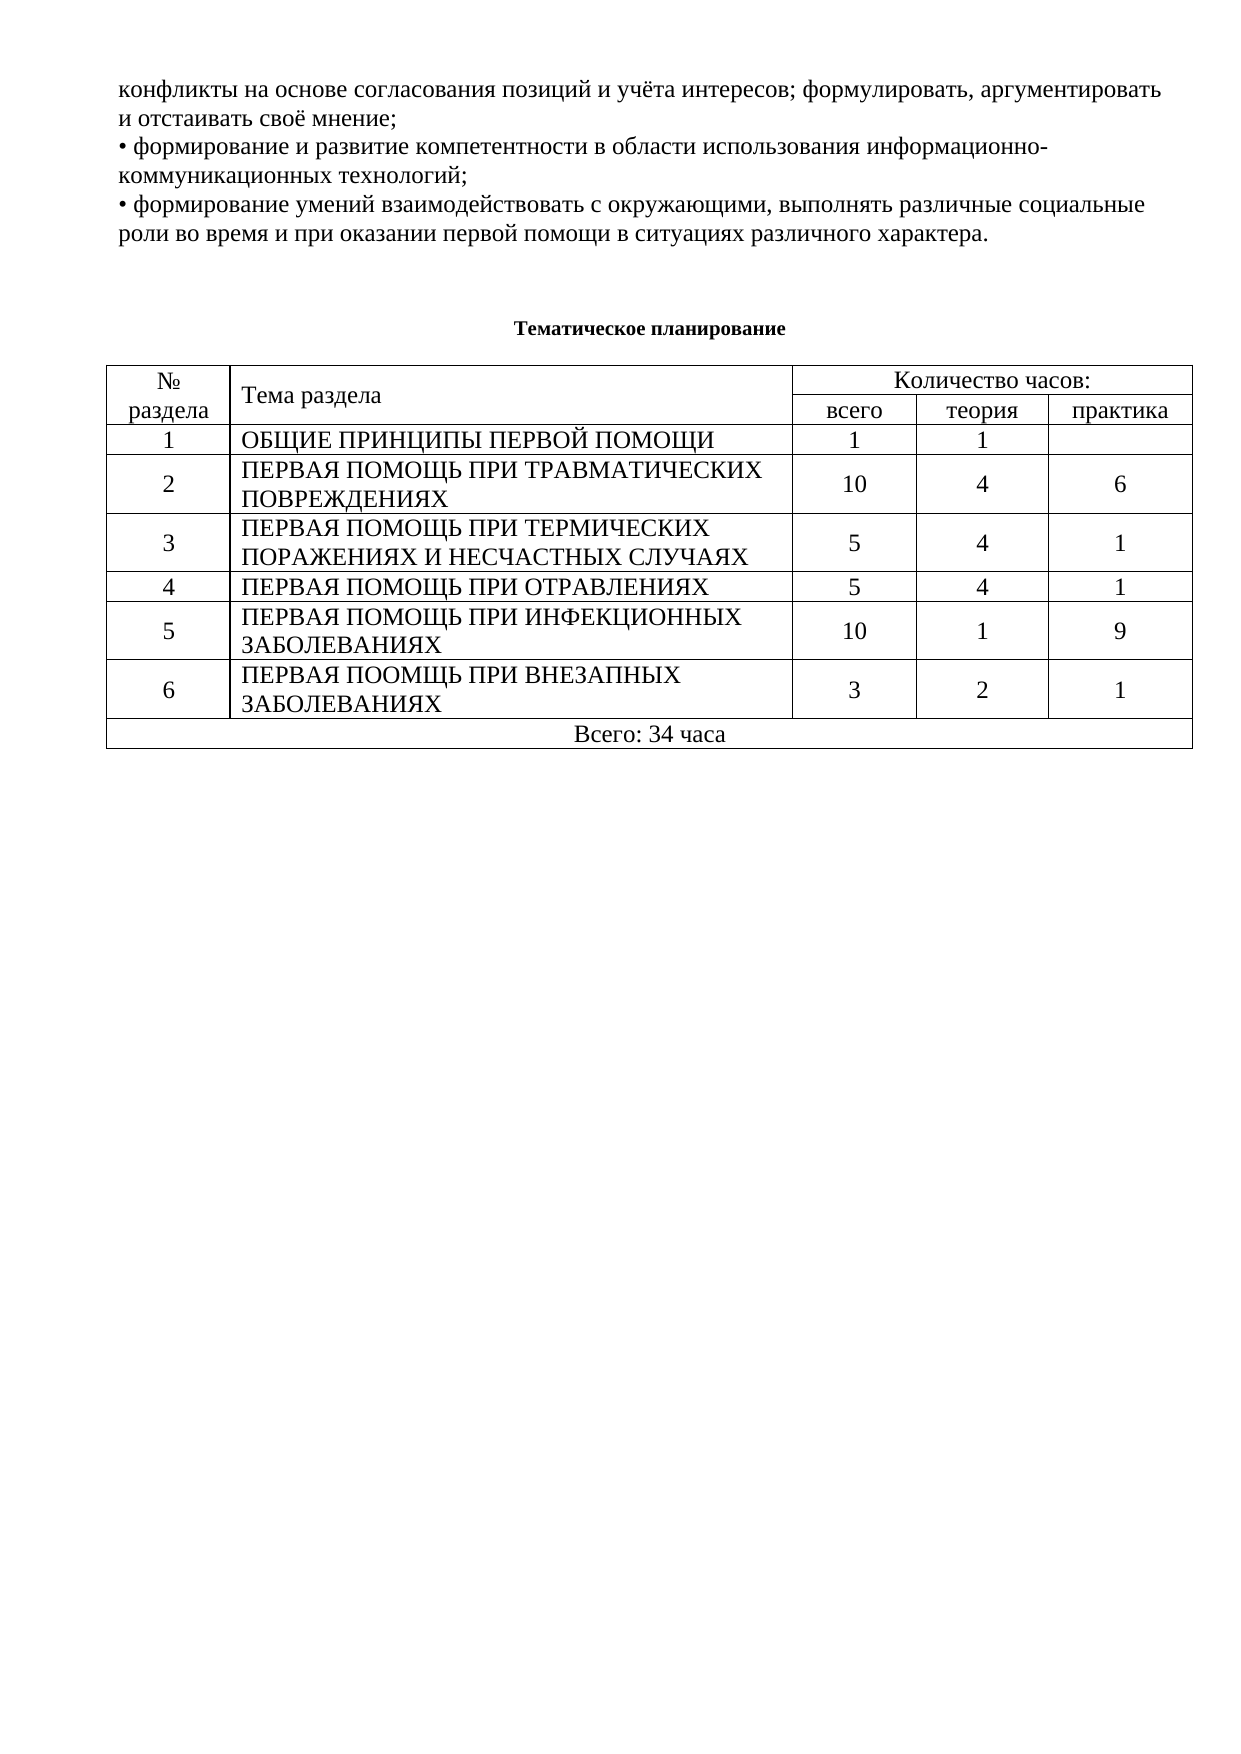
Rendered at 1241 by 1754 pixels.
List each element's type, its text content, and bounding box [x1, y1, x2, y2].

table_cell 1 [107, 425, 229, 454]
table_cell 4 [107, 572, 229, 601]
table_cell 10 [793, 602, 916, 659]
table_cell 3 [107, 514, 229, 571]
table_cell 6 [107, 660, 229, 718]
table_cell 3 [793, 660, 916, 718]
table_cell [1049, 425, 1192, 454]
table_cell 1 [793, 425, 916, 454]
table_cell 4 [917, 514, 1048, 571]
table_cell 2 [107, 455, 229, 512]
table_header № раздела [107, 366, 229, 424]
table_cell 4 [917, 572, 1048, 601]
table_cell 1 [1049, 660, 1192, 718]
table_cell ПЕРВАЯ ПОМОЩЬ ПРИ ИНФЕКЦИОННЫХ ЗАБОЛЕВАНИЯХ [231, 602, 792, 659]
table_header Количество часов: [793, 366, 1192, 394]
table_cell 5 [793, 514, 916, 571]
table_cell 2 [917, 660, 1048, 718]
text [118, 74, 1181, 246]
table_cell 5 [107, 602, 229, 659]
table_cell 1 [1049, 514, 1192, 571]
table_cell ПЕРВАЯ ПОМОЩЬ ПРИ ТЕРМИЧЕСКИХ ПОРАЖЕНИЯХ И НЕСЧАСТНЫХ СЛУЧАЯХ [231, 514, 792, 571]
table_cell 10 [793, 455, 916, 512]
table_cell практика [1049, 395, 1192, 424]
table_cell 6 [1049, 455, 1192, 512]
table_cell 9 [1049, 602, 1192, 659]
table_cell теория [917, 395, 1048, 424]
table_cell ПЕРВАЯ ПООМЩЬ ПРИ ВНЕЗАПНЫХ ЗАБОЛЕВАНИЯХ [231, 660, 792, 718]
table_cell 1 [917, 602, 1048, 659]
table_cell 4 [917, 455, 1048, 512]
table_cell ПЕРВАЯ ПОМОЩЬ ПРИ ОТРАВЛЕНИЯХ [231, 572, 792, 601]
table_cell 1 [1049, 572, 1192, 601]
table_header Тема раздела [231, 366, 792, 424]
table_cell 5 [793, 572, 916, 601]
table_cell Всего: 34 часа [107, 719, 1192, 748]
table_cell всего [793, 395, 916, 424]
table_cell ОБЩИЕ ПРИНЦИПЫ ПЕРВОЙ ПОМОЩИ [231, 425, 792, 454]
table_cell ПЕРВАЯ ПОМОЩЬ ПРИ ТРАВМАТИЧЕСКИХ ПОВРЕЖДЕНИЯХ [231, 455, 792, 512]
table_cell 1 [917, 425, 1048, 454]
text Тематическое планирование [118, 316, 1181, 339]
